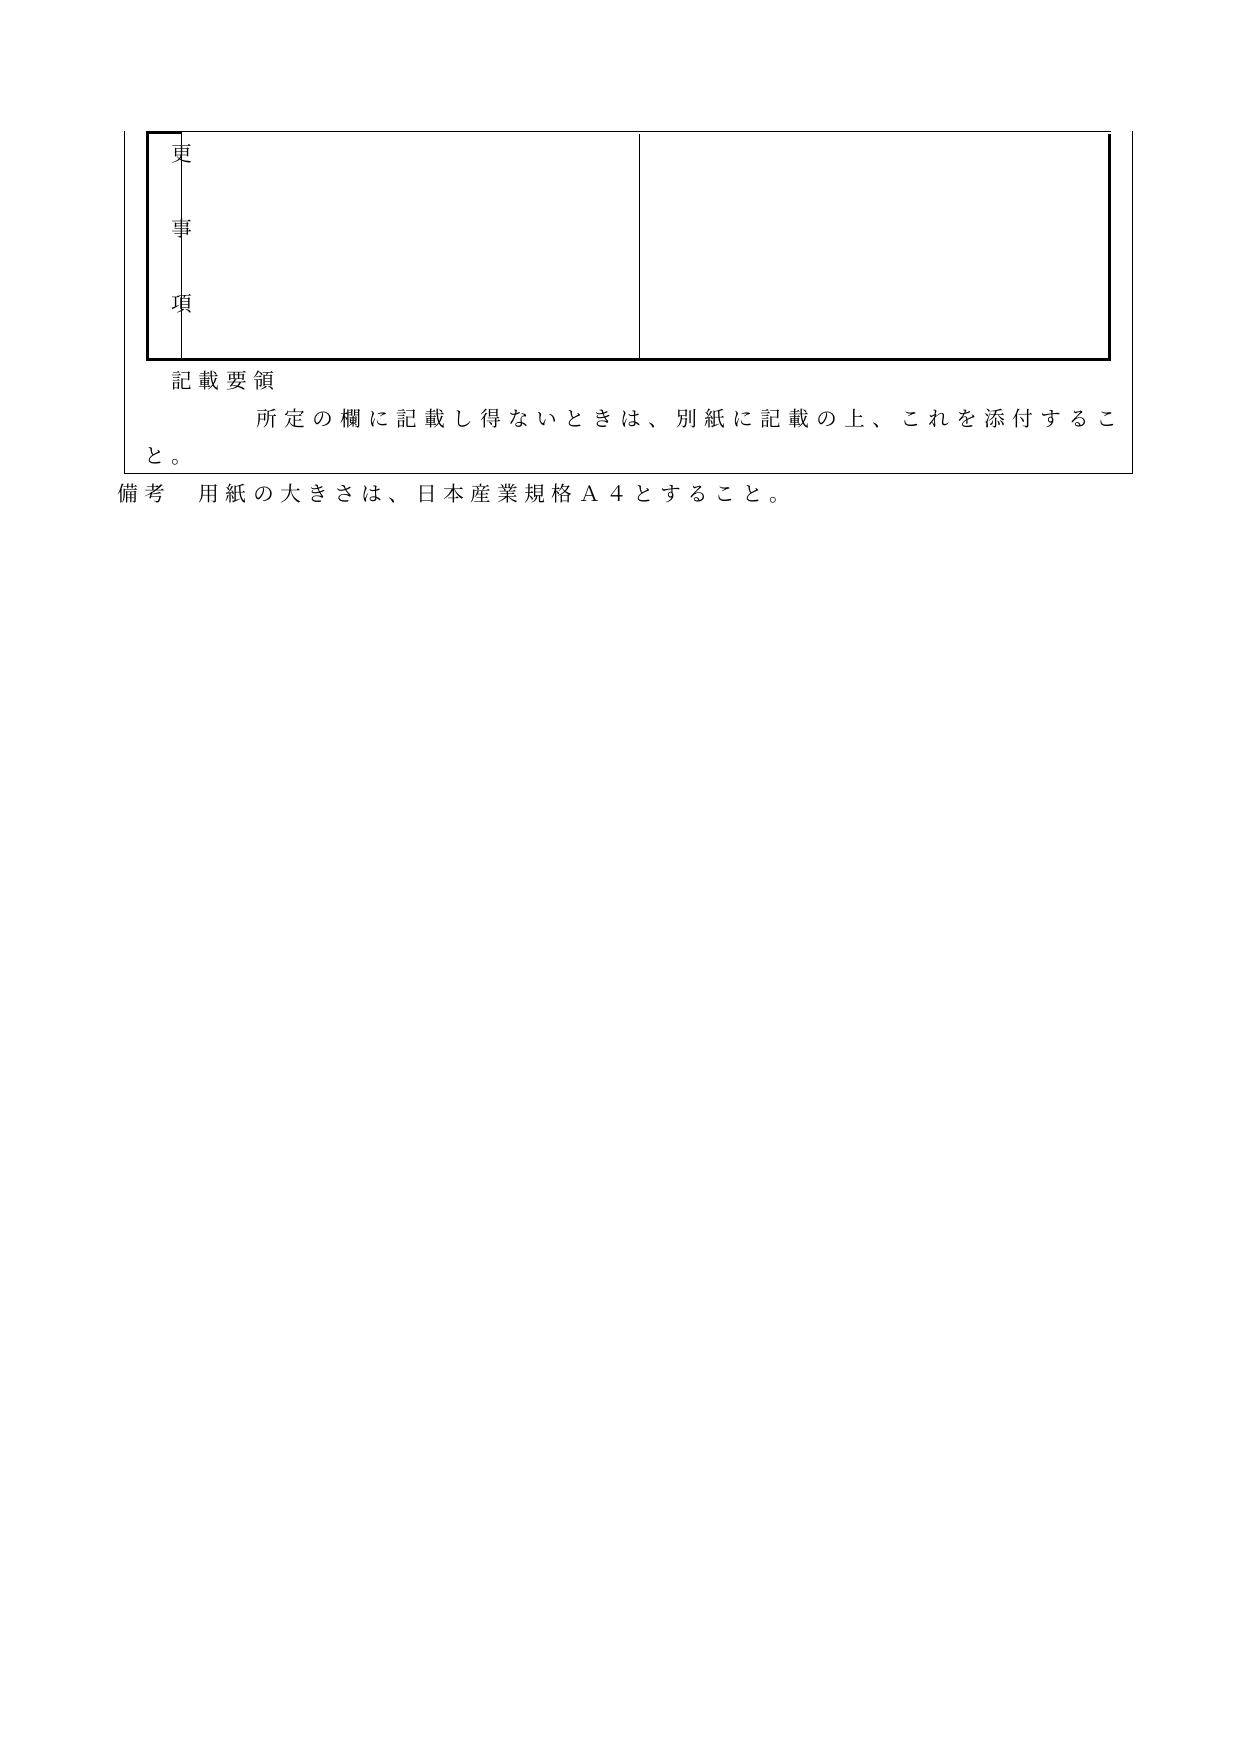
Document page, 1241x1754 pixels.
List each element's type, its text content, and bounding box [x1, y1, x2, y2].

text 備考 用紙の大きさは、日本産業規格Ａ４とすること。 [90, 474, 1150, 511]
table_cell [182, 132, 640, 358]
table_cell 記載要領 所定の欄に記載し得ないときは、別紙に記載の上、これを添付すること。 [125, 358, 1132, 473]
table_cell [640, 132, 1109, 358]
